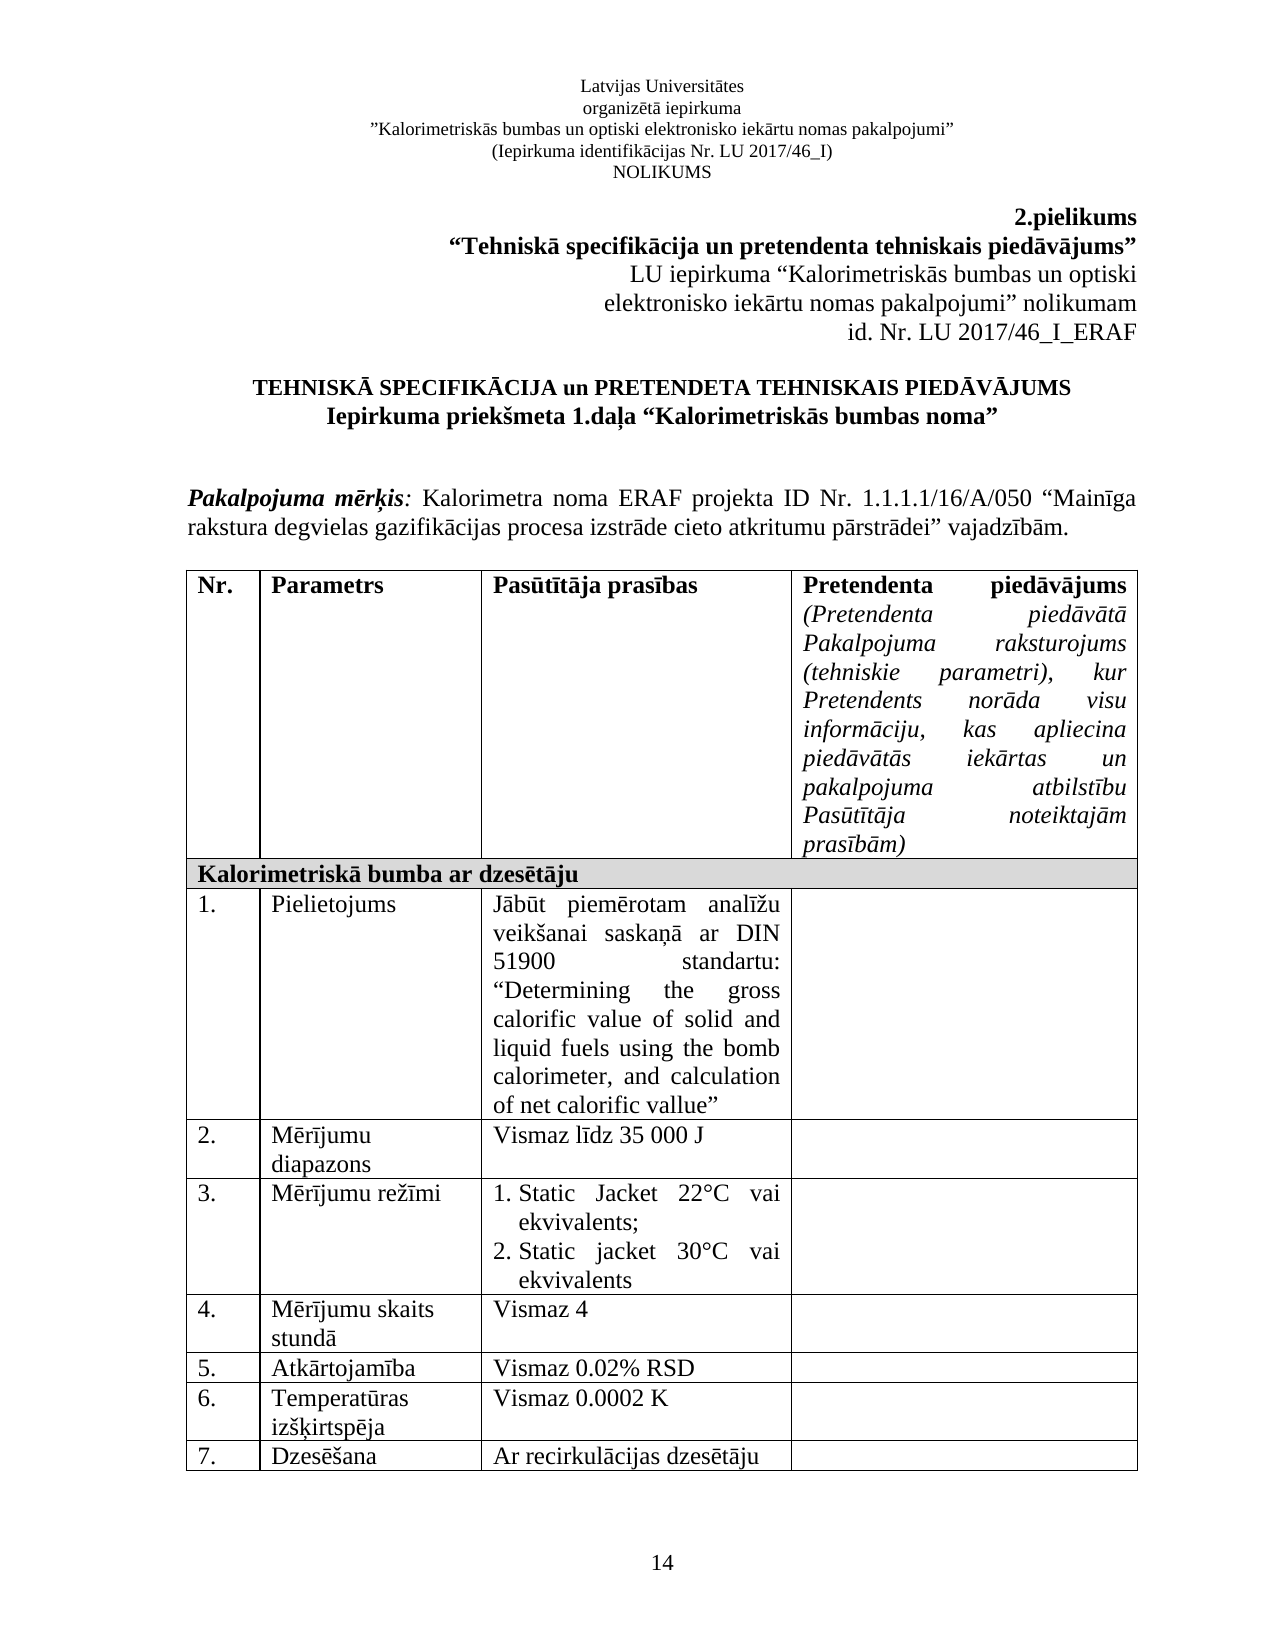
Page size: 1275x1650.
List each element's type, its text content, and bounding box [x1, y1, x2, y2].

table_cell 7. [187, 1441, 259, 1470]
table_header Nr. [187, 571, 259, 858]
table_cell [792, 1383, 1137, 1440]
table_cell 4. [187, 1295, 259, 1352]
text 2.pielikums [187, 202, 1137, 231]
table_cell [792, 1295, 1137, 1352]
table_header Pretendenta piedāvājums (Pretendenta piedāvātā Pakalpojuma raksturojums (tehniskie parametri), kur Pretendents norāda visu informāciju, kas apliecina piedāvātās iekārtas un pakalpojuma atbilstību Pasūtītāja noteiktajām prasībām) [792, 571, 1137, 858]
table_header Pasūtītāja prasības [482, 571, 791, 858]
table_cell Static Jacket 22°C vai ekvivalents; Static jacket 30°C vai ekvivalents [482, 1179, 791, 1293]
table_cell Kalorimetriskā bumba ar dzesētāju [187, 859, 1137, 888]
table_cell 6. [187, 1383, 259, 1440]
table_cell 2. [187, 1120, 259, 1177]
table_cell Temperatūras izšķirtspēja [261, 1383, 481, 1440]
table_cell Pielietojums [261, 889, 481, 1119]
table_cell Jābūt piemērotam analīžu veikšanai saskaņā ar DIN 51900 standartu: “Determining the gross calorific value of solid and liquid fuels using the bomb calorimeter, and calculation of net calorific vallue” [482, 889, 791, 1119]
table_cell Dzesēšana [261, 1441, 481, 1470]
table_cell Mērījumu diapazons [261, 1120, 481, 1177]
table_cell Atkārtojamība [261, 1353, 481, 1382]
table_cell [792, 1441, 1137, 1470]
text “Tehniskā specifikācija un pretendenta tehniskais piedāvājums” [187, 231, 1137, 259]
text TEHNISKĀ SPECIFIKĀCIJA un PRETENDETA TEHNISKAIS PIEDĀVĀJUMS [187, 374, 1137, 401]
table_cell [792, 889, 1137, 1119]
table_cell Vismaz līdz 35 000 J [482, 1120, 791, 1177]
text Iepirkuma priekšmeta 1.daļa “Kalorimetriskās bumbas noma” [187, 401, 1137, 429]
table_cell Mērījumu skaits stundā [261, 1295, 481, 1352]
table_cell Vismaz 0.0002 K [482, 1383, 791, 1440]
table_cell [792, 1353, 1137, 1382]
text Pakalpojuma mērķis: Kalorimetra noma ERAF projekta ID Nr. 1.1.1.1/16/A/050 “Mainīga rakstura degvielas gazifikācijas procesa izstrāde cieto atkritumu pārstrādei” vajadzībām. [187, 483, 1137, 541]
table_cell Vismaz 4 [482, 1295, 791, 1352]
table_cell Vismaz 0.02% RSD [482, 1353, 791, 1382]
table_cell [792, 1120, 1137, 1177]
table_cell 1. [187, 889, 259, 1119]
table_cell [792, 1179, 1137, 1293]
table_cell Mērījumu režīmi [261, 1179, 481, 1293]
table_cell Ar recirkulācijas dzesētāju [482, 1441, 791, 1470]
table_cell 3. [187, 1179, 259, 1293]
table_cell 5. [187, 1353, 259, 1382]
text id. Nr. LU 2017/46_I_ERAF [187, 317, 1137, 346]
text LU iepirkuma “Kalorimetriskās bumbas un optiski [187, 259, 1137, 288]
table_header Parametrs [261, 571, 481, 858]
text elektronisko iekārtu nomas pakalpojumi” nolikumam [187, 288, 1137, 317]
